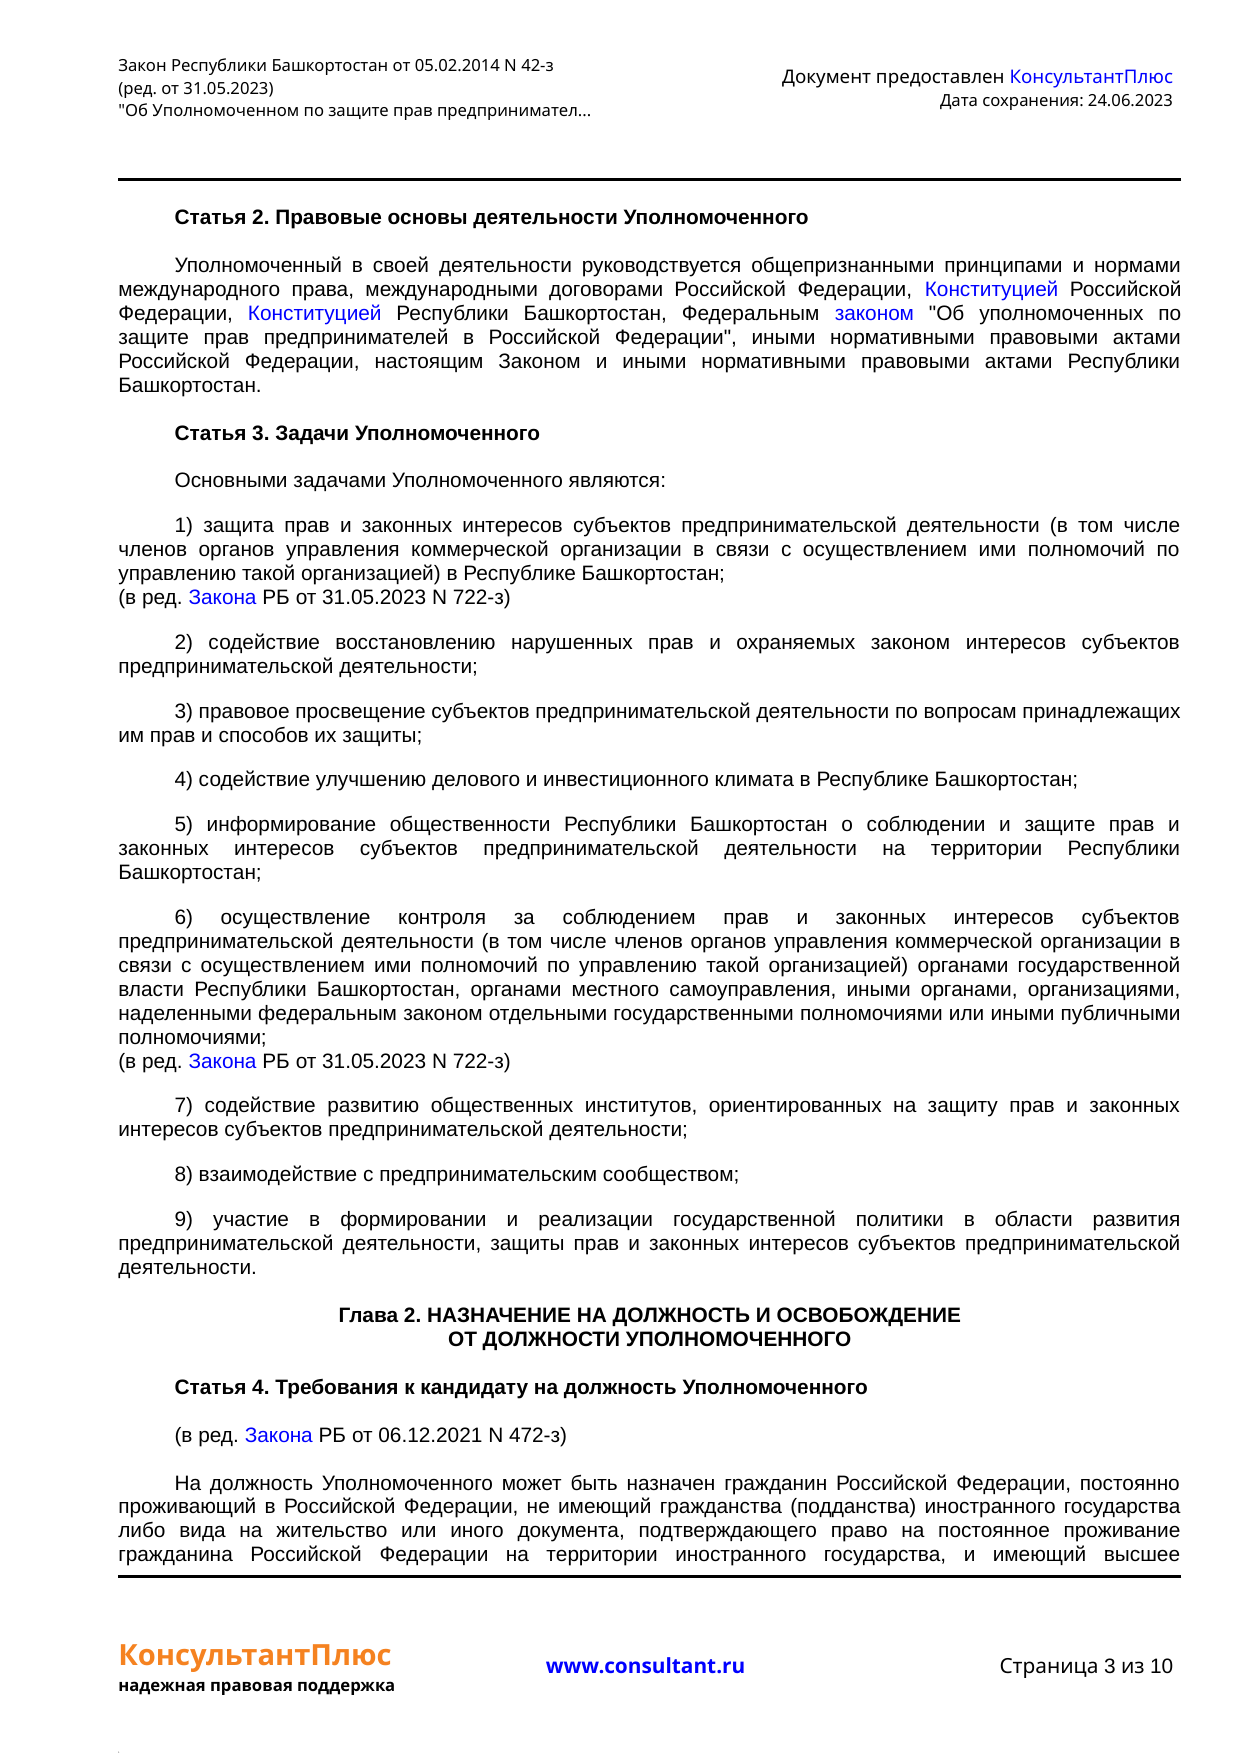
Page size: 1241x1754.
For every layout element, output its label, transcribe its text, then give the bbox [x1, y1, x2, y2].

text Основными задачами Уполномоченного являются: [118, 468, 1181, 492]
text 9) участие в формировании и реализации государственной политики в области развития предпринимательской деятельности, защиты прав и законных интересов субъектов предпринимательской деятельности. [118, 1207, 1181, 1279]
text 7) содействие развитию общественных институтов, ориентированных на защиту прав и законных интересов субъектов предпринимательской деятельности; [118, 1093, 1181, 1141]
text (в ред. Закона РБ от 31.05.2023 N 722-з) [118, 1048, 1181, 1072]
title Статья 4. Требования к кандидату на должность Уполномоченного [118, 1374, 1181, 1398]
text 5) информирование общественности Республики Башкортостан о соблюдении и защите прав и законных интересов субъектов предпринимательской деятельности на территории Республики Башкортостан; [118, 812, 1181, 884]
text 1) защита прав и законных интересов субъектов предпринимательской деятельности (в том числе членов органов управления коммерческой организации в связи с осуществлением ими полномочий по управлению такой организацией) в Республике Башкортостан; [118, 513, 1181, 585]
title Статья 2. Правовые основы деятельности Уполномоченного [118, 205, 1181, 229]
text 3) правовое просвещение субъектов предпринимательской деятельности по вопросам принадлежащих им прав и способов их защиты; [118, 698, 1181, 746]
text (в ред. Закона РБ от 31.05.2023 N 722-з) [118, 585, 1181, 609]
text 8) взаимодействие с предпринимательским сообществом; [118, 1162, 1181, 1186]
title Статья 3. Задачи Уполномоченного [118, 420, 1181, 444]
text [118, 1470, 1181, 1566]
text (в ред. Закона РБ от 06.12.2021 N 472-з) [118, 1422, 1181, 1446]
text 4) содействие улучшению делового и инвестиционного климата в Республике Башкортостан; [118, 767, 1181, 791]
title ОТ ДОЛЖНОСТИ УПОЛНОМОЧЕННОГО [118, 1327, 1181, 1351]
text 2) содействие восстановлению нарушенных прав и охраняемых законом интересов субъектов предпринимательской деятельности; [118, 630, 1181, 678]
text 6) осуществление контроля за соблюдением прав и законных интересов субъектов предпринимательской деятельности (в том числе членов органов управления коммерческой организации в связи с осуществлением ими полномочий по управлению такой организацией) органами государственной власти Республики Башкортостан, органами местного самоуправления, иными органами, организациями, наделенными федеральным законом отдельными государственными полномочиями или иными публичными полномочиями; [118, 905, 1181, 1048]
title Глава 2. НАЗНАЧЕНИЕ НА ДОЛЖНОСТЬ И ОСВОБОЖДЕНИЕ [118, 1303, 1181, 1327]
text Уполномоченный в своей деятельности руководствуется общепризнанными принципами и нормами международного права, международными договорами Российской Федерации, Конституцией Российской Федерации, Конституцией Республики Башкортостан, Федеральным законом "Об уполномоченных по защите прав предпринимателей в Российской Федерации", иными нормативными правовыми актами Российской Федерации, настоящим Законом и иными нормативными правовыми актами Республики Башкортостан. [118, 253, 1181, 396]
